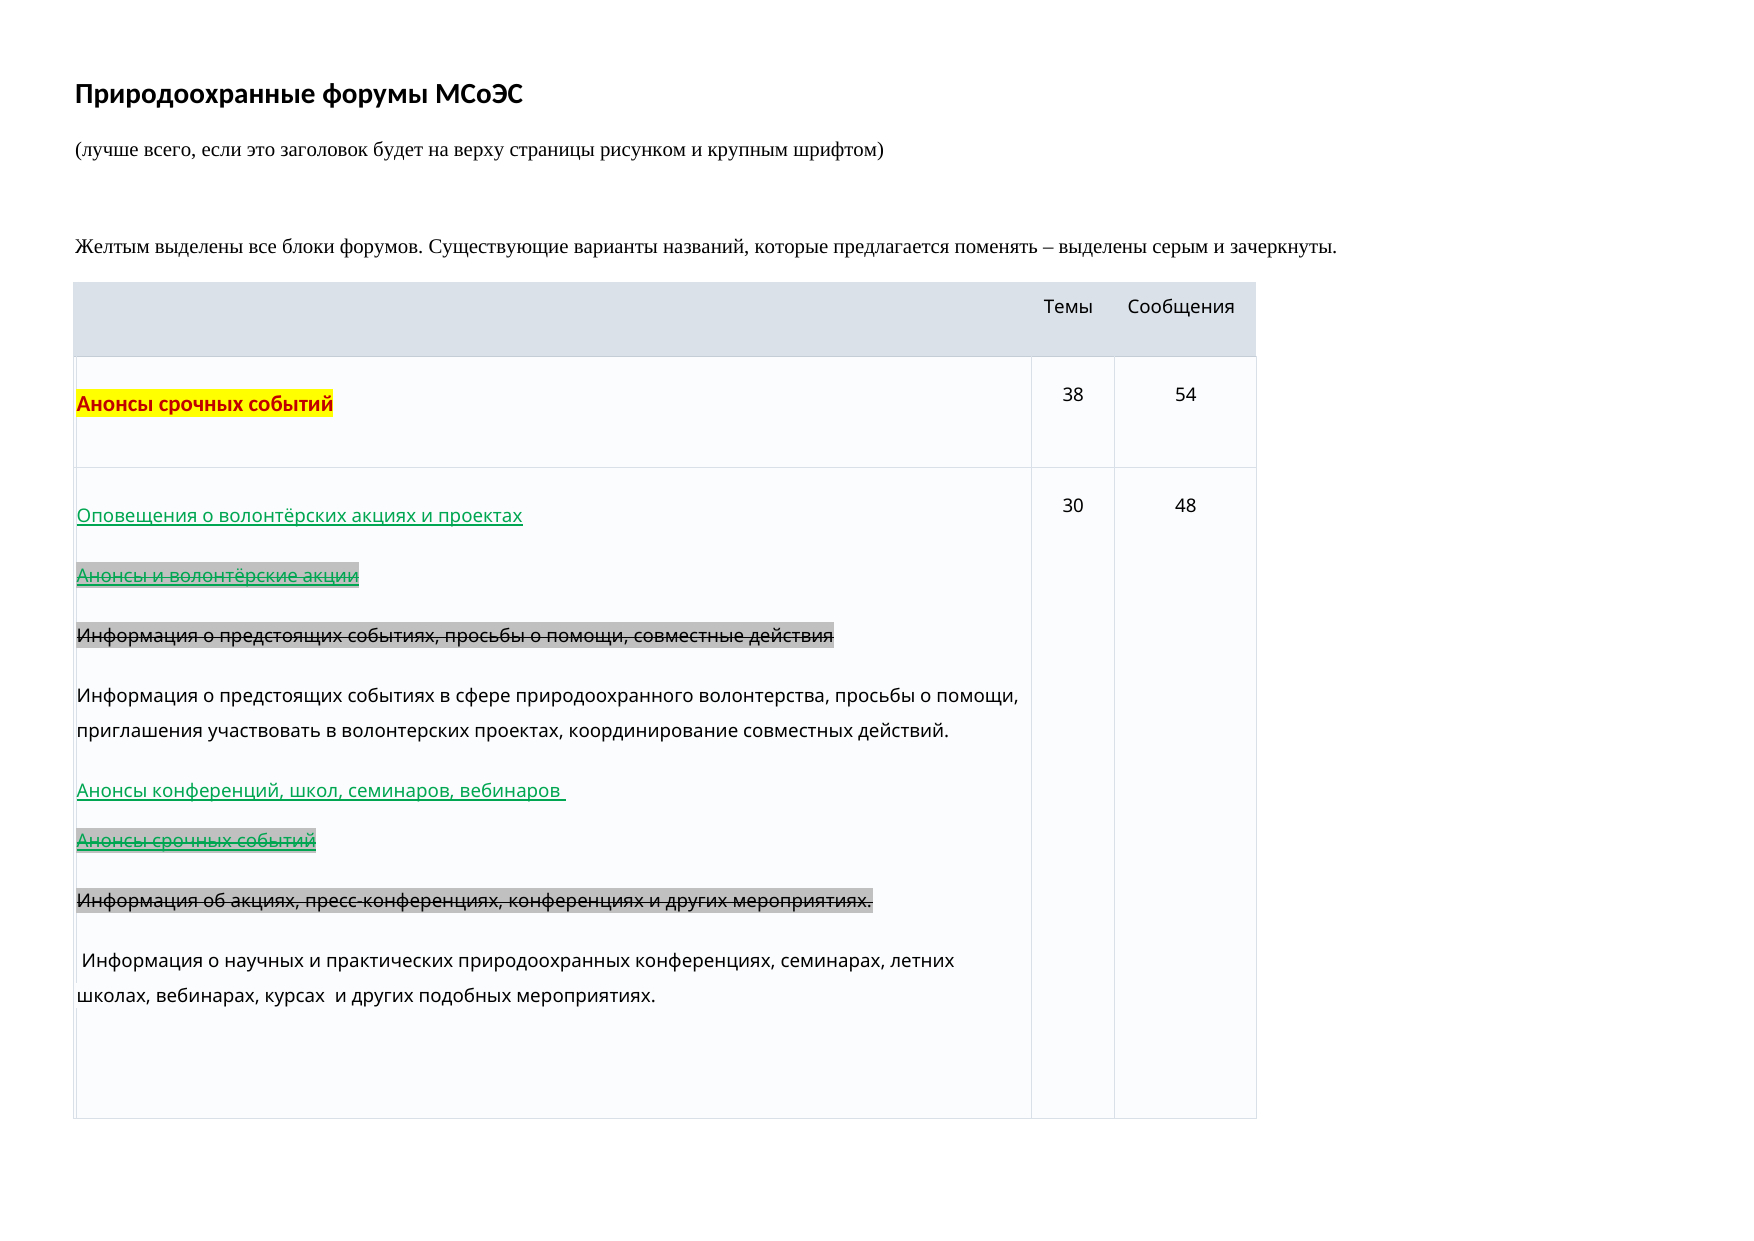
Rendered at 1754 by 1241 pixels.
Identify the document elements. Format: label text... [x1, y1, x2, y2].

table_cell 38 [1032, 357, 1114, 467]
table_cell Анонсы срочных событий [77, 357, 1031, 467]
text (лучше всего, если это заголовок будет на верху страницы рисунком и крупным шрифтом) [75, 137, 1679, 161]
text Природоохранные форумы МСоЭС [75, 75, 1679, 111]
table_header [74, 282, 1031, 356]
text Желтым выделены все блоки форумов. Существующие варианты названий, которые предлагается поменять – выделены серым и зачеркнуты. [75, 234, 1679, 258]
table_header Темы [1031, 282, 1115, 356]
table_cell 54 [1115, 357, 1256, 467]
table_header Сообщения [1115, 282, 1256, 356]
table_cell 30 [1032, 468, 1114, 1118]
table_cell 48 [1115, 468, 1256, 1118]
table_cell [77, 853, 1031, 1118]
